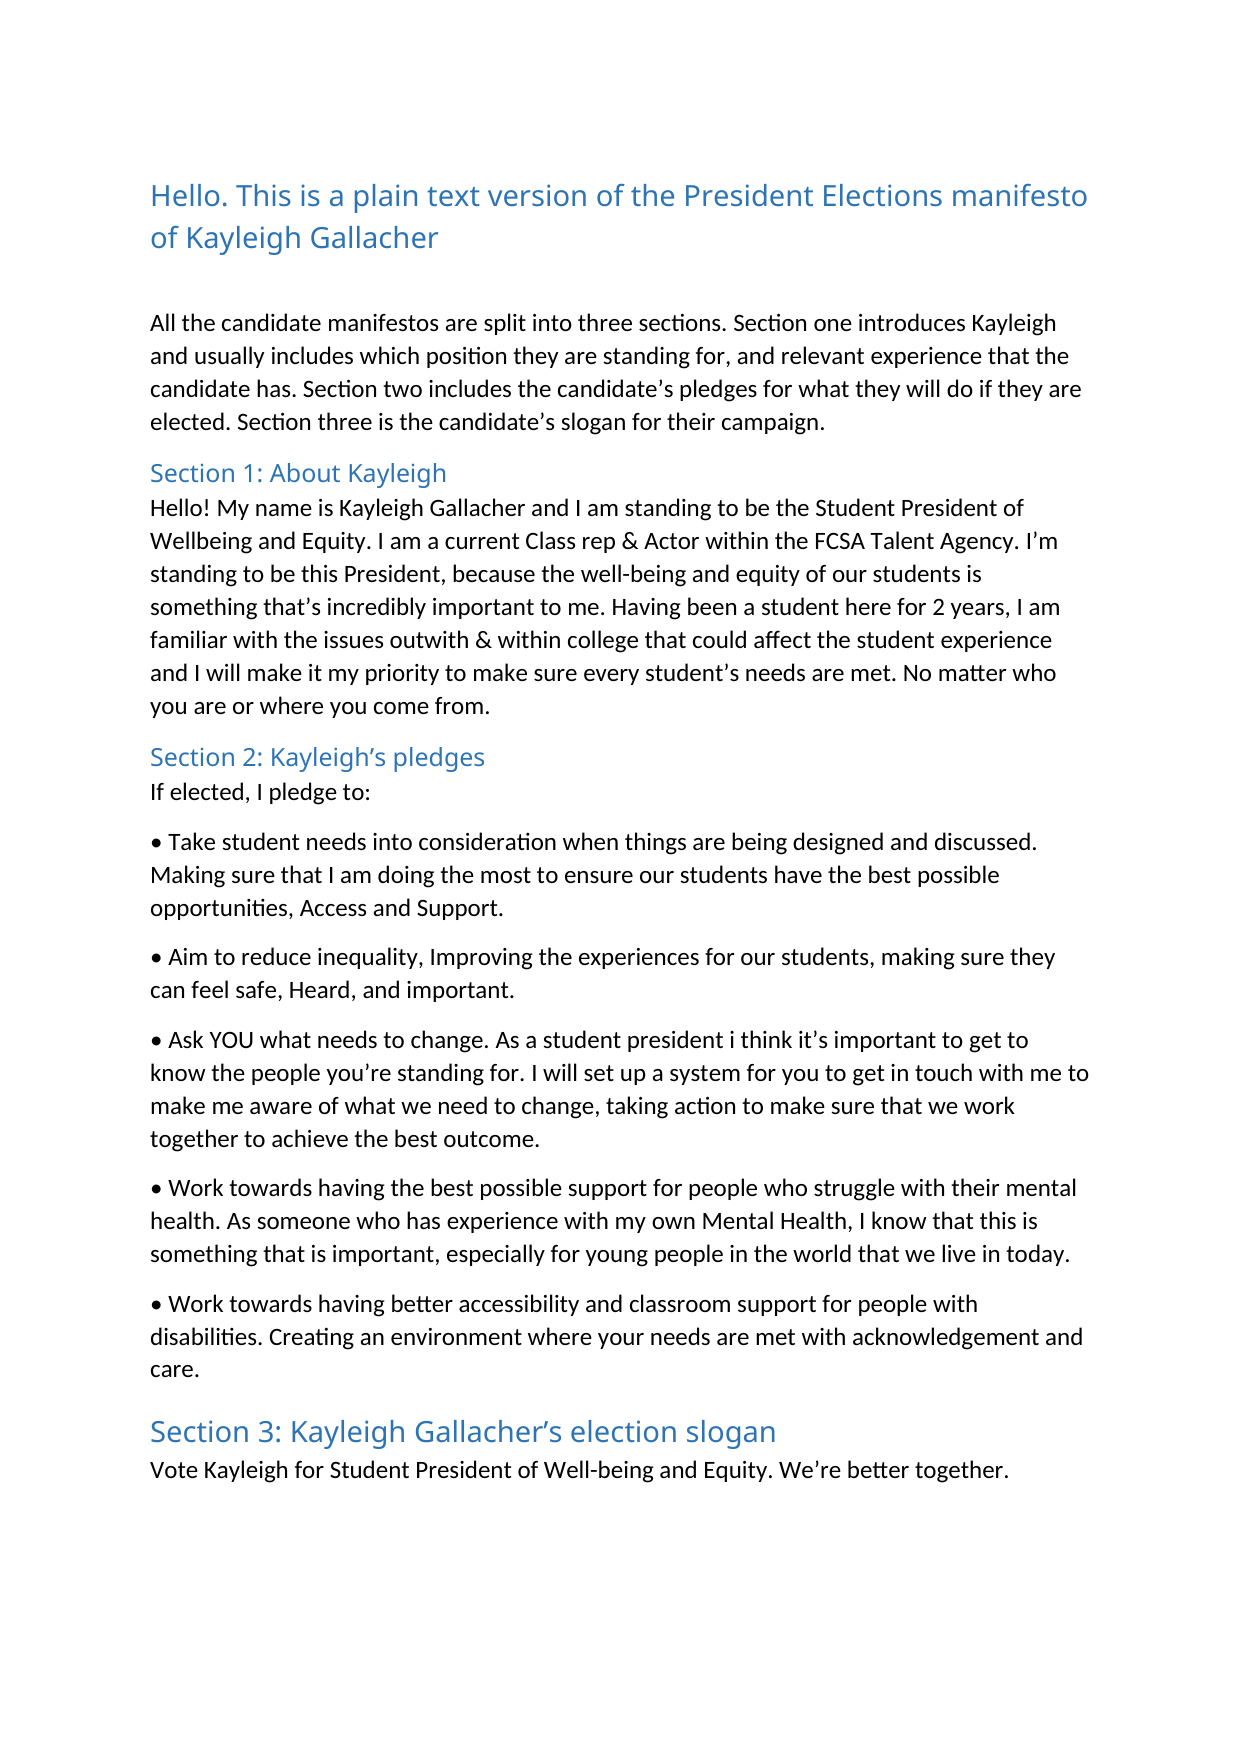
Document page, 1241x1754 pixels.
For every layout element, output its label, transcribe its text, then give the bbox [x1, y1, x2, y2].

text • Aim to reduce inequality, Improving the experiences for our students, making sure they can feel safe, Heard, and important. [150, 941, 1090, 1005]
subtitle Section 3: Kayleigh Gallacher’s election slogan [150, 1411, 1090, 1451]
subtitle Section 2: Kayleigh’s pledges [150, 740, 1090, 774]
text • Work towards having better accessibility and classroom support for people with disabilities. Creating an environment where your needs are met with acknowledgement and care. [150, 1288, 1090, 1384]
text • Take student needs into consideration when things are being designed and discussed. Making sure that I am doing the most to ensure our students have the best possible opportunities, Access and Support. [150, 826, 1090, 922]
text • Ask YOU what needs to change. As a student president i think it’s important to get to know the people you’re standing for. I will set up a system for you to get in touch with me to make me aware of what we need to change, taking action to make sure that we work together to achieve the best outcome. [150, 1024, 1090, 1153]
text Vote Kayleigh for Student President of Well-being and Equity. We’re better together. [150, 1454, 1090, 1485]
text • Work towards having the best possible support for people who struggle with their mental health. As someone who has experience with my own Mental Health, I know that this is something that is important, especially for young people in the world that we live in today. [150, 1172, 1090, 1269]
text Hello! My name is Kayleigh Gallacher and I am standing to be the Student President of Wellbeing and Equity. I am a current Class rep & Actor within the FCSA Talent Agency. I’m standing to be this President, because the well-being and equity of our students is something that’s incredibly important to me. Having been a student here for 2 years, I am familiar with the issues outwith & within college that could affect the student experience and I will make it my priority to make sure every student’s needs are met. No matter who you are or where you come from. [150, 493, 1090, 721]
subtitle Hello. This is a plain text version of the President Elections manifesto of Kayleigh Gallacher [150, 175, 1090, 257]
subtitle Section 1: About Kayleigh [150, 456, 1090, 490]
text All the candidate manifestos are split into three sections. Section one introduces Kayleigh and usually includes which position they are standing for, and relevant experience that the candidate has. Section two includes the candidate’s pledges for what they will do if they are elected. Section three is the candidate’s slogan for their campaign. [150, 307, 1090, 437]
text If elected, I pledge to: [150, 776, 1090, 807]
